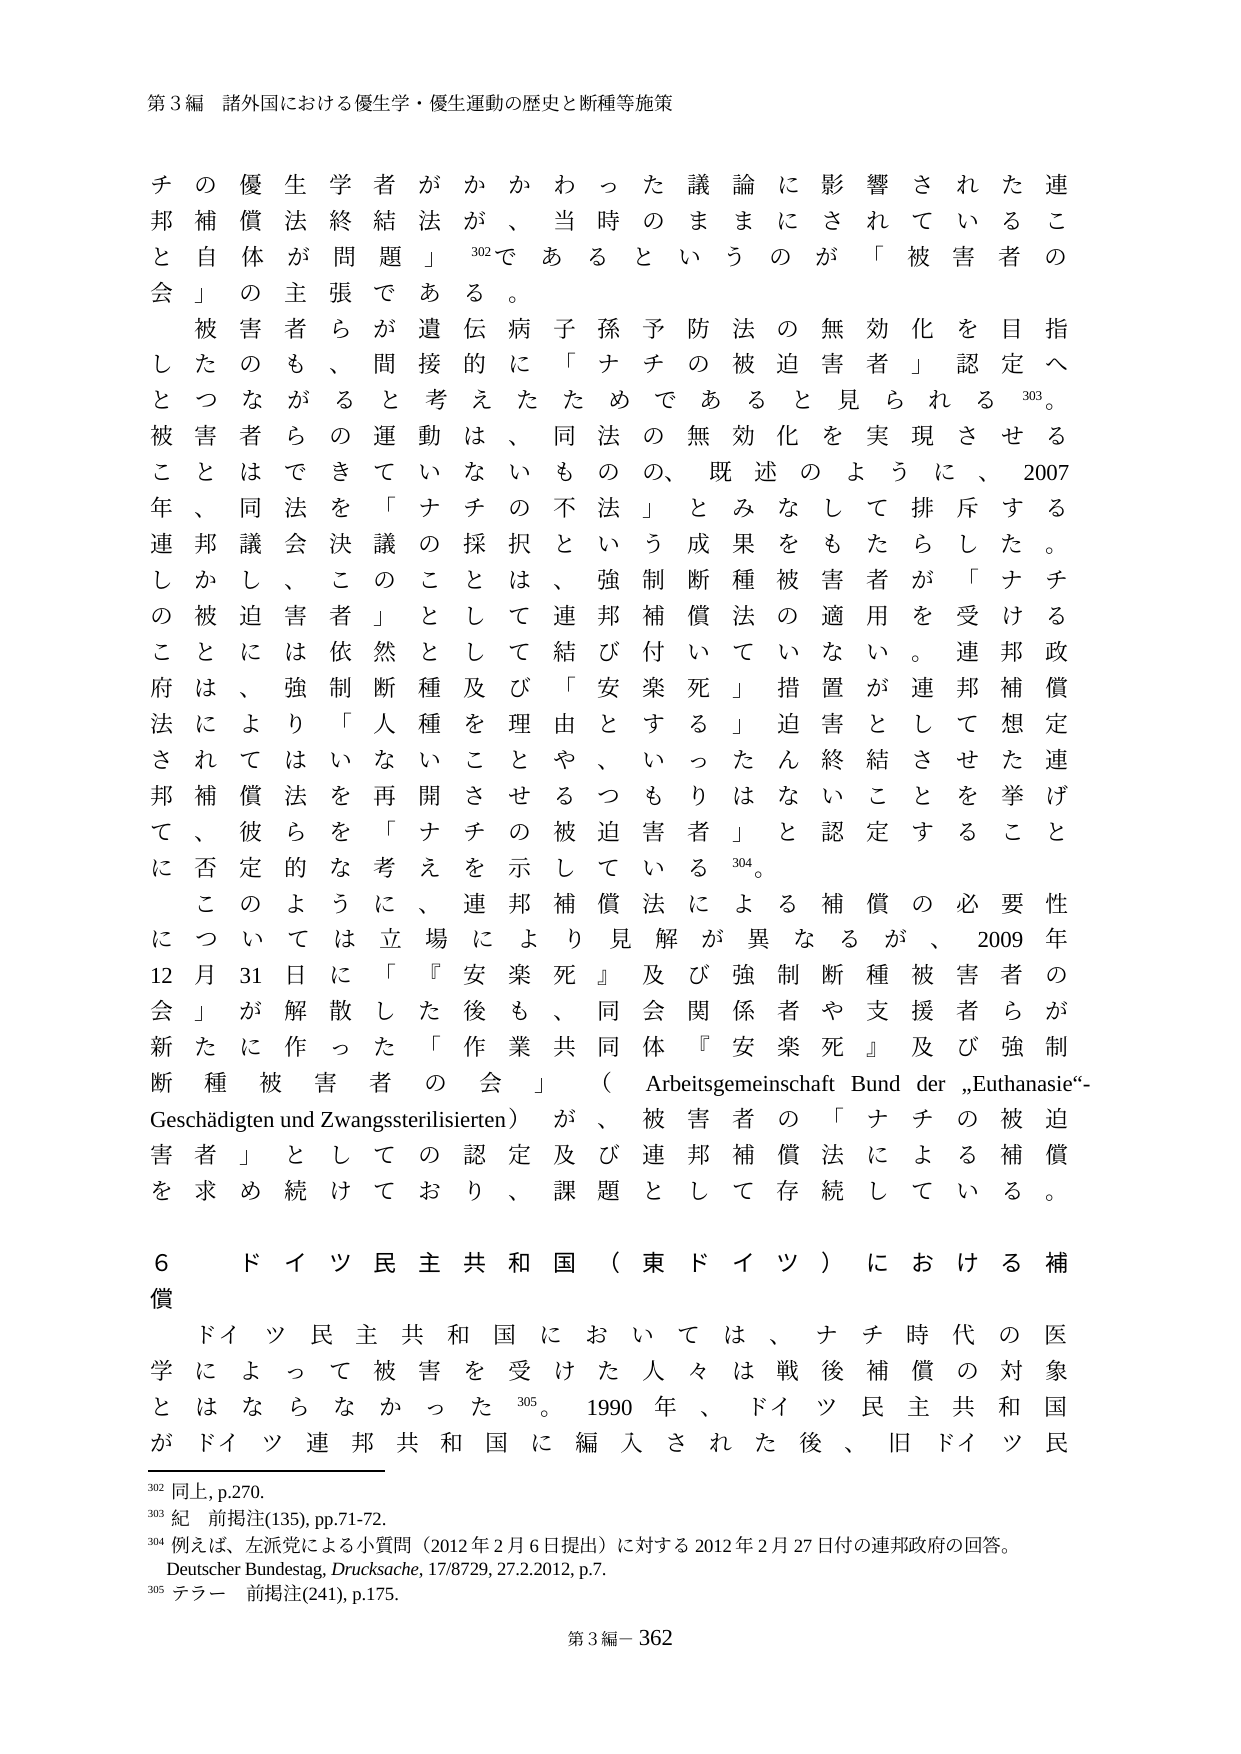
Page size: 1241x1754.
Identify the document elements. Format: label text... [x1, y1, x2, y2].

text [150, 1315, 1090, 1459]
text このように、連邦補償法による補償の必要性については立場により見解が異なるが、2009年12月31日に「『安楽死』及び強制断種被害者の会」が解散した後も、同会関係者や支援者らが新たに作った「作業共同体『安楽死』及び強制断種被害者の会」（Arbeitsgemeinschaft Bund der „Euthanasie“-Geschädigten und Zwangssterilisierten）が、被害者の「ナチの被迫害者」としての認定及び連邦補償法による補償を求め続けており、課題として存続している。 [150, 884, 1090, 1208]
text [150, 165, 1090, 309]
subtitle ６ ドイツ民主共和国（東ドイツ）における補償 [150, 1243, 1090, 1315]
text 被害者らが遺伝病子孫予防法の無効化を目指したのも、間接的に「ナチの被迫害者」認定へとつながると考えたためであると見られる。被害者らの運動は、同法の無効化を実現させることはできていないものの、既述のように、2007年、同法を「ナチの不法」とみなして排斥する連邦議会決議の採択という成果をもたらした。しかし、このことは、強制断種被害者が「ナチの被迫害者」として連邦補償法の適用を受けることには依然として結び付いていない。連邦政府は、強制断種及び「安楽死」措置が連邦補償法により「人種を理由とする」迫害として想定されてはいないことや、いったん終結させた連邦補償法を再開させるつもりはないことを挙げて、彼らを「ナチの被迫害者」と認定することに否定的な考えを示している。 [150, 309, 1090, 884]
